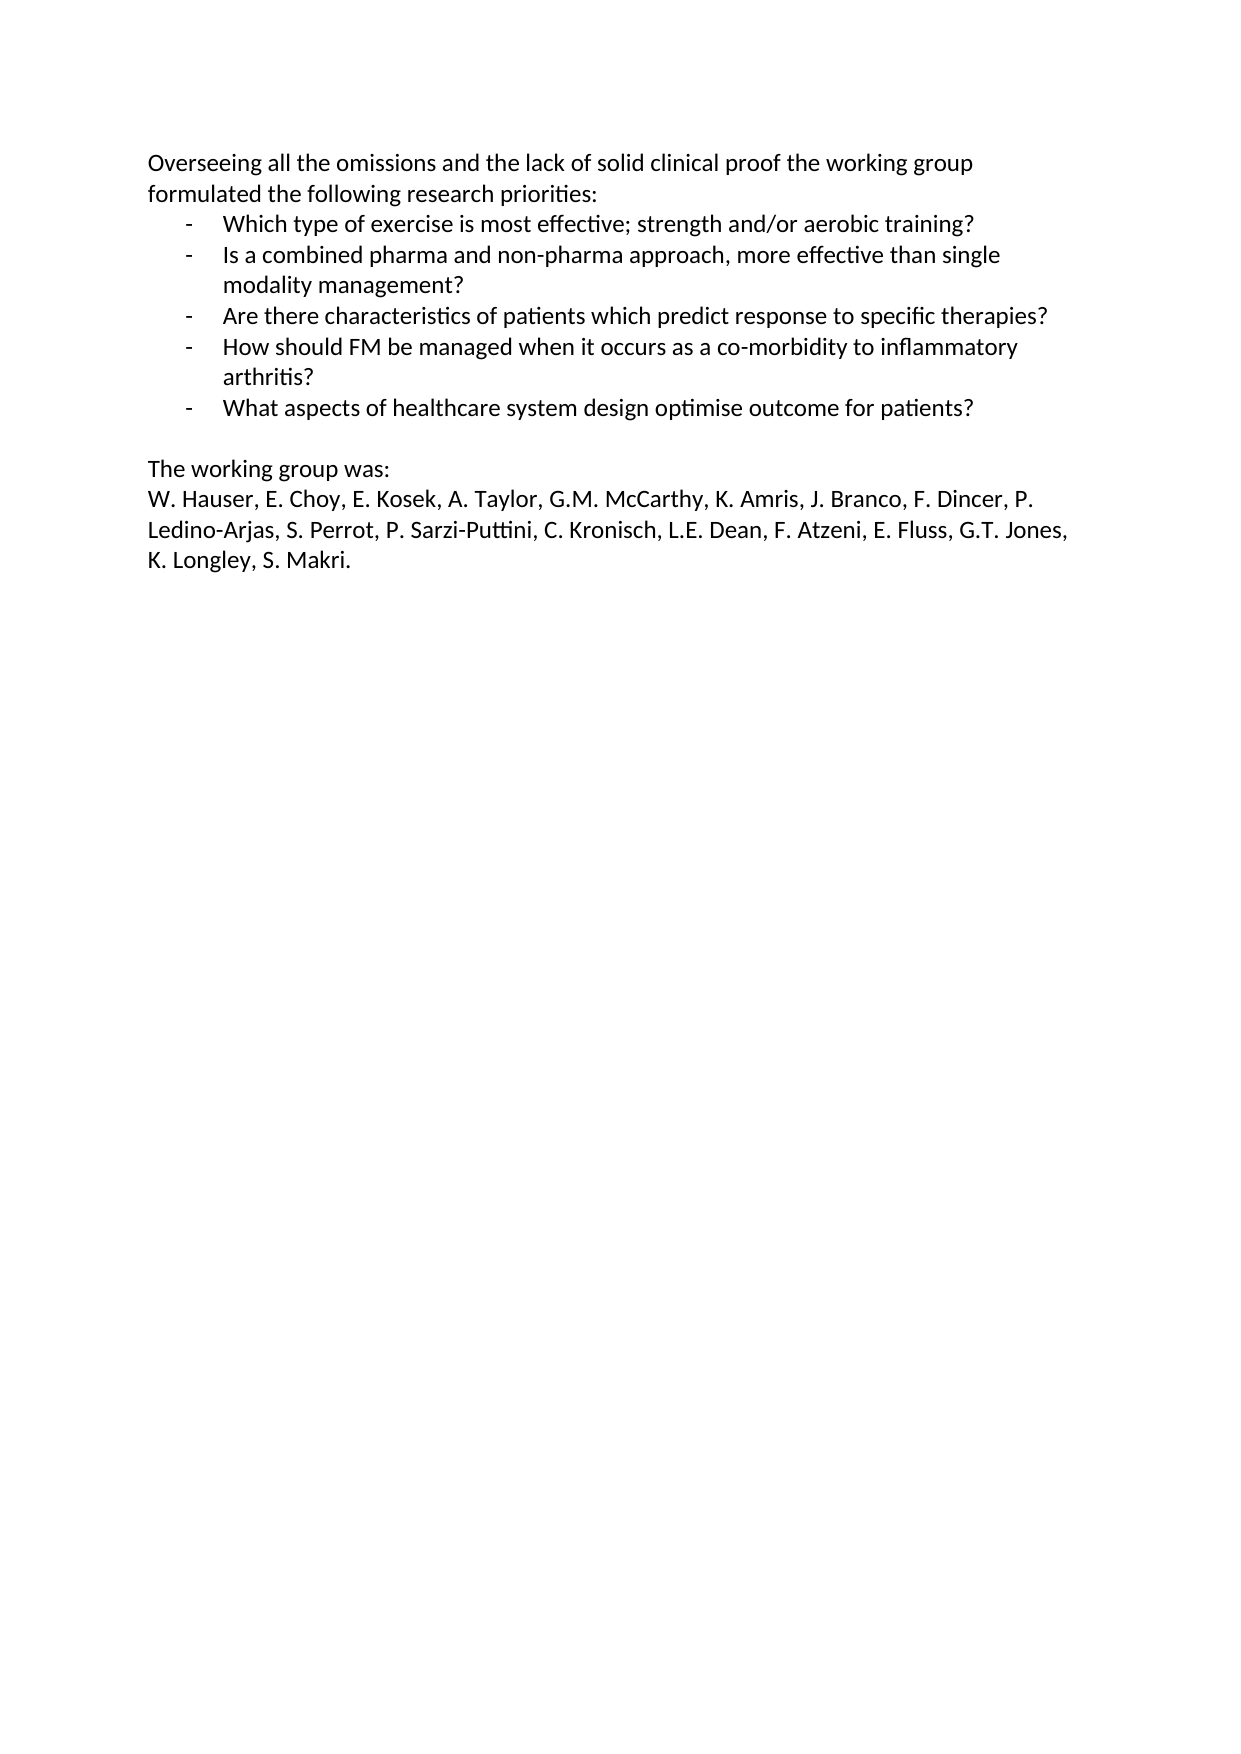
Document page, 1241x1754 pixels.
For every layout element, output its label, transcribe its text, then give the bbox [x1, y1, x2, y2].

list Is a combined pharma and non-pharma approach, more effective than single modality management? [185, 239, 1093, 300]
text W. Hauser, E. Choy, E. Kosek, A. Taylor, G.M. McCarthy, K. Amris, J. Branco, F. Dincer, P. Ledino-Arjas, S. Perrot, P. Sarzi-Puttini, C. Kronisch, L.E. Dean, F. Atzeni, E. Fluss, G.T. Jones, K. Longley, S. Makri. [148, 483, 1093, 575]
list What aspects of healthcare system design optimise outcome for patients? [185, 392, 1093, 422]
list How should FM be managed when it occurs as a co-morbidity to inflammatory arthritis? [185, 331, 1093, 392]
text Overseeing all the omissions and the lack of solid clinical proof the working group formulated the following research priorities: [148, 148, 1093, 209]
list Are there characteristics of patients which predict response to specific therapies? [185, 300, 1093, 331]
text The working group was: [148, 453, 1093, 483]
list Which type of exercise is most effective; strength and/or aerobic training? [185, 209, 1093, 239]
